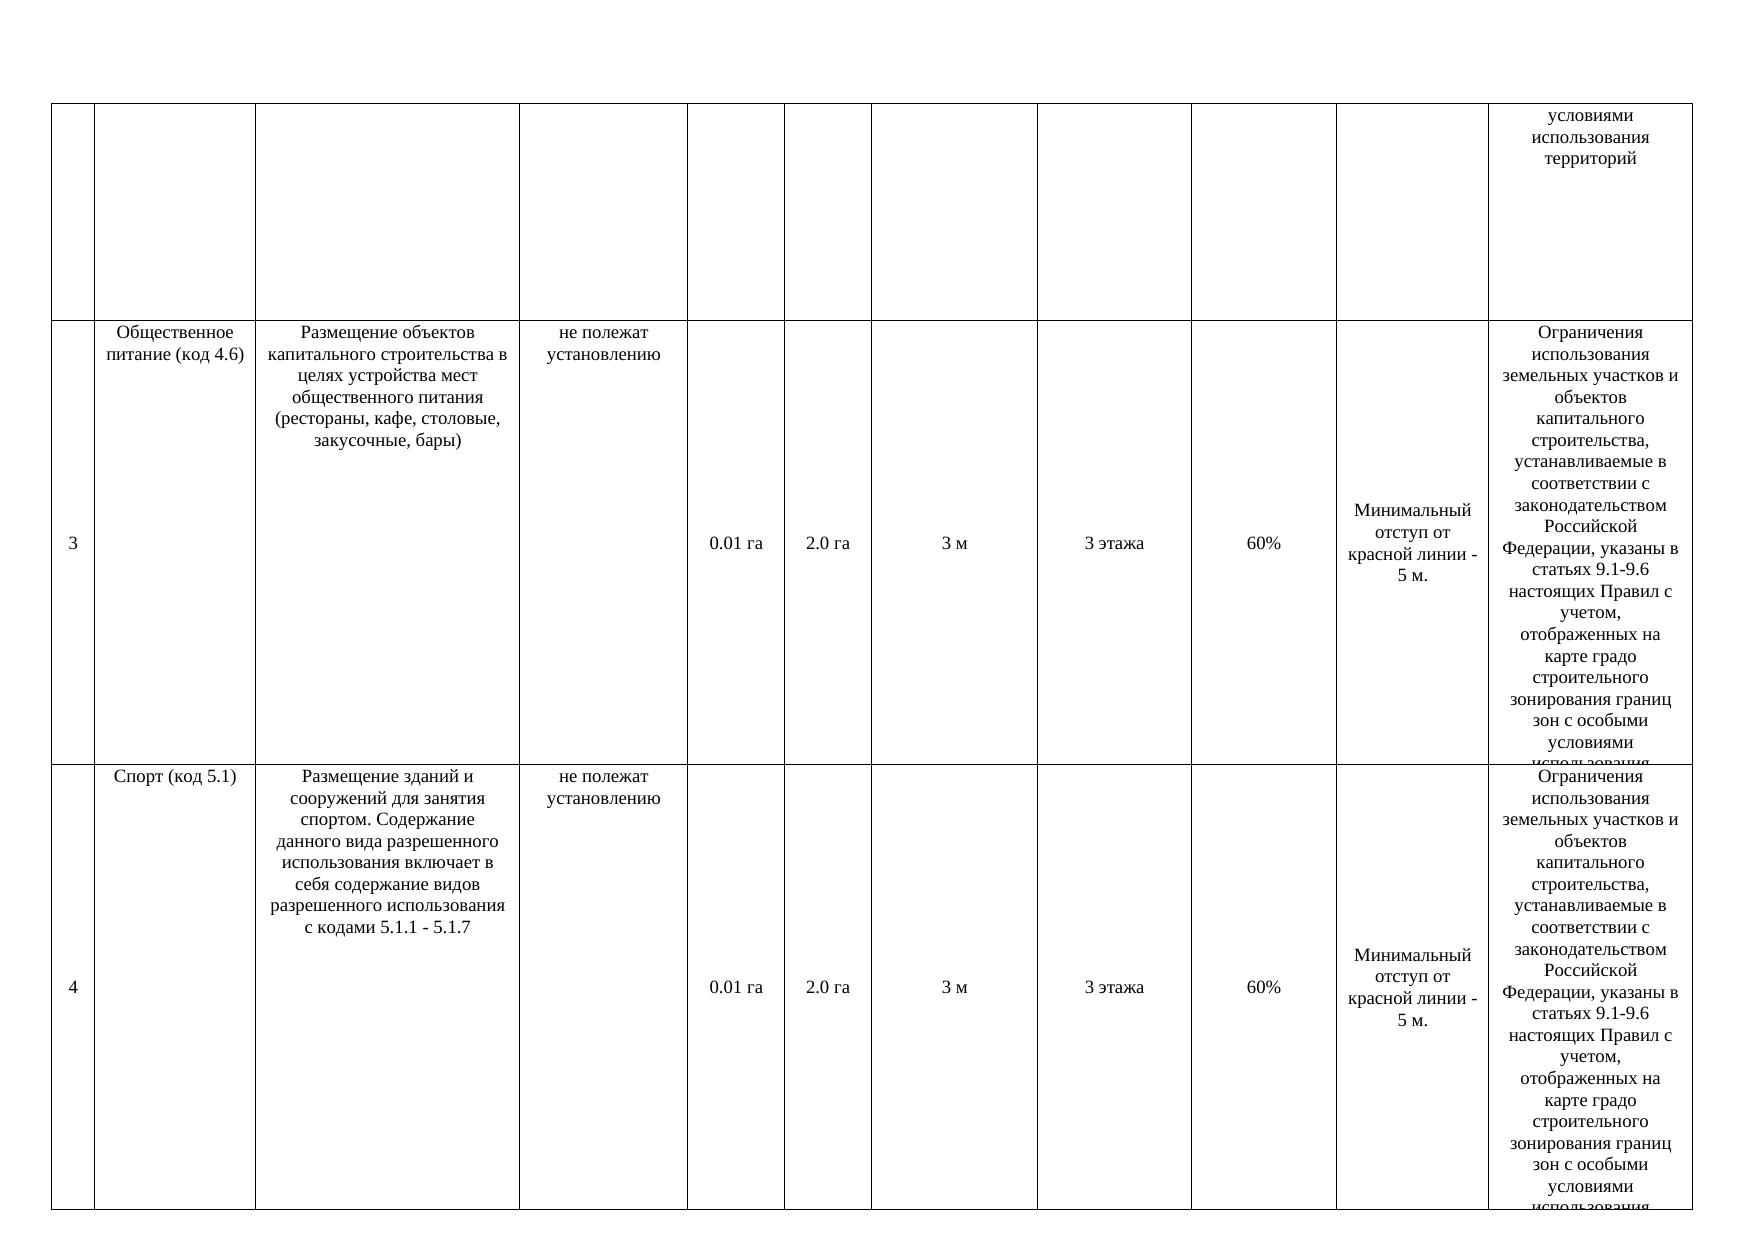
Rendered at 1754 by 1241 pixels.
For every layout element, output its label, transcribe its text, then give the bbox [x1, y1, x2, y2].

table_cell Минимальный отступ от красной линии - 5 м. [1337, 321, 1488, 764]
table_header [785, 104, 871, 320]
table_cell 3 этажа [1038, 765, 1191, 1209]
table_cell 0.01 га [688, 765, 784, 1209]
table_header [520, 104, 687, 320]
table_cell 4 [52, 765, 94, 1209]
table_cell 0.01 га [688, 321, 784, 764]
table_cell 3 этажа [1038, 321, 1191, 764]
table_header [872, 104, 1037, 320]
table_cell не полежат установлению [520, 321, 687, 764]
table_cell Спорт (код 5.1) [95, 765, 255, 1209]
table_cell 60% [1192, 765, 1336, 1209]
table_header [1038, 104, 1191, 320]
table_header [256, 104, 519, 320]
table_cell не полежат установлению [520, 765, 687, 1209]
table_cell 3 [52, 321, 94, 764]
table_cell 2.0 га [785, 321, 871, 764]
table_cell Минимальный отступ от красной линии - 5 м. [1337, 765, 1488, 1209]
table_cell Общественное питание (код 4.6) [95, 321, 255, 764]
table_header условиями использования территорий [1489, 104, 1692, 320]
table_cell Ограничения использования земельных участков и объектов капитального строительства, устанавливаемые в соответствии с законодательством Российской Федерации, указаны в статьях 9.1-9.6 настоящих Правил с учетом, отображенных на карте градо строительного зонирования границ зон с особыми условиями использования территорий [1489, 321, 1692, 764]
table_cell 3 м [872, 765, 1037, 1209]
table_header [52, 104, 94, 320]
table_cell 60% [1192, 321, 1336, 764]
table_header [1192, 104, 1336, 320]
table_cell Ограничения использования земельных участков и объектов капитального строительства, устанавливаемые в соответствии с законодательством Российской Федерации, указаны в статьях 9.1-9.6 настоящих Правил с учетом, отображенных на карте градо строительного зонирования границ зон с особыми условиями использования территорий [1489, 765, 1692, 1209]
table_header [1337, 104, 1488, 320]
table_header [95, 104, 255, 320]
table_cell 3 м [872, 321, 1037, 764]
table_cell Размещение зданий и сооружений для занятия спортом. Содержание данного вида разрешенного использования включает в себя содержание видов разрешенного использования с кодами 5.1.1 - 5.1.7 [256, 765, 519, 1209]
table_cell 2.0 га [785, 765, 871, 1209]
table_header [688, 104, 784, 320]
table_cell Размещение объектов капитального строительства в целях устройства мест общественного питания (рестораны, кафе, столовые, закусочные, бары) [256, 321, 519, 764]
